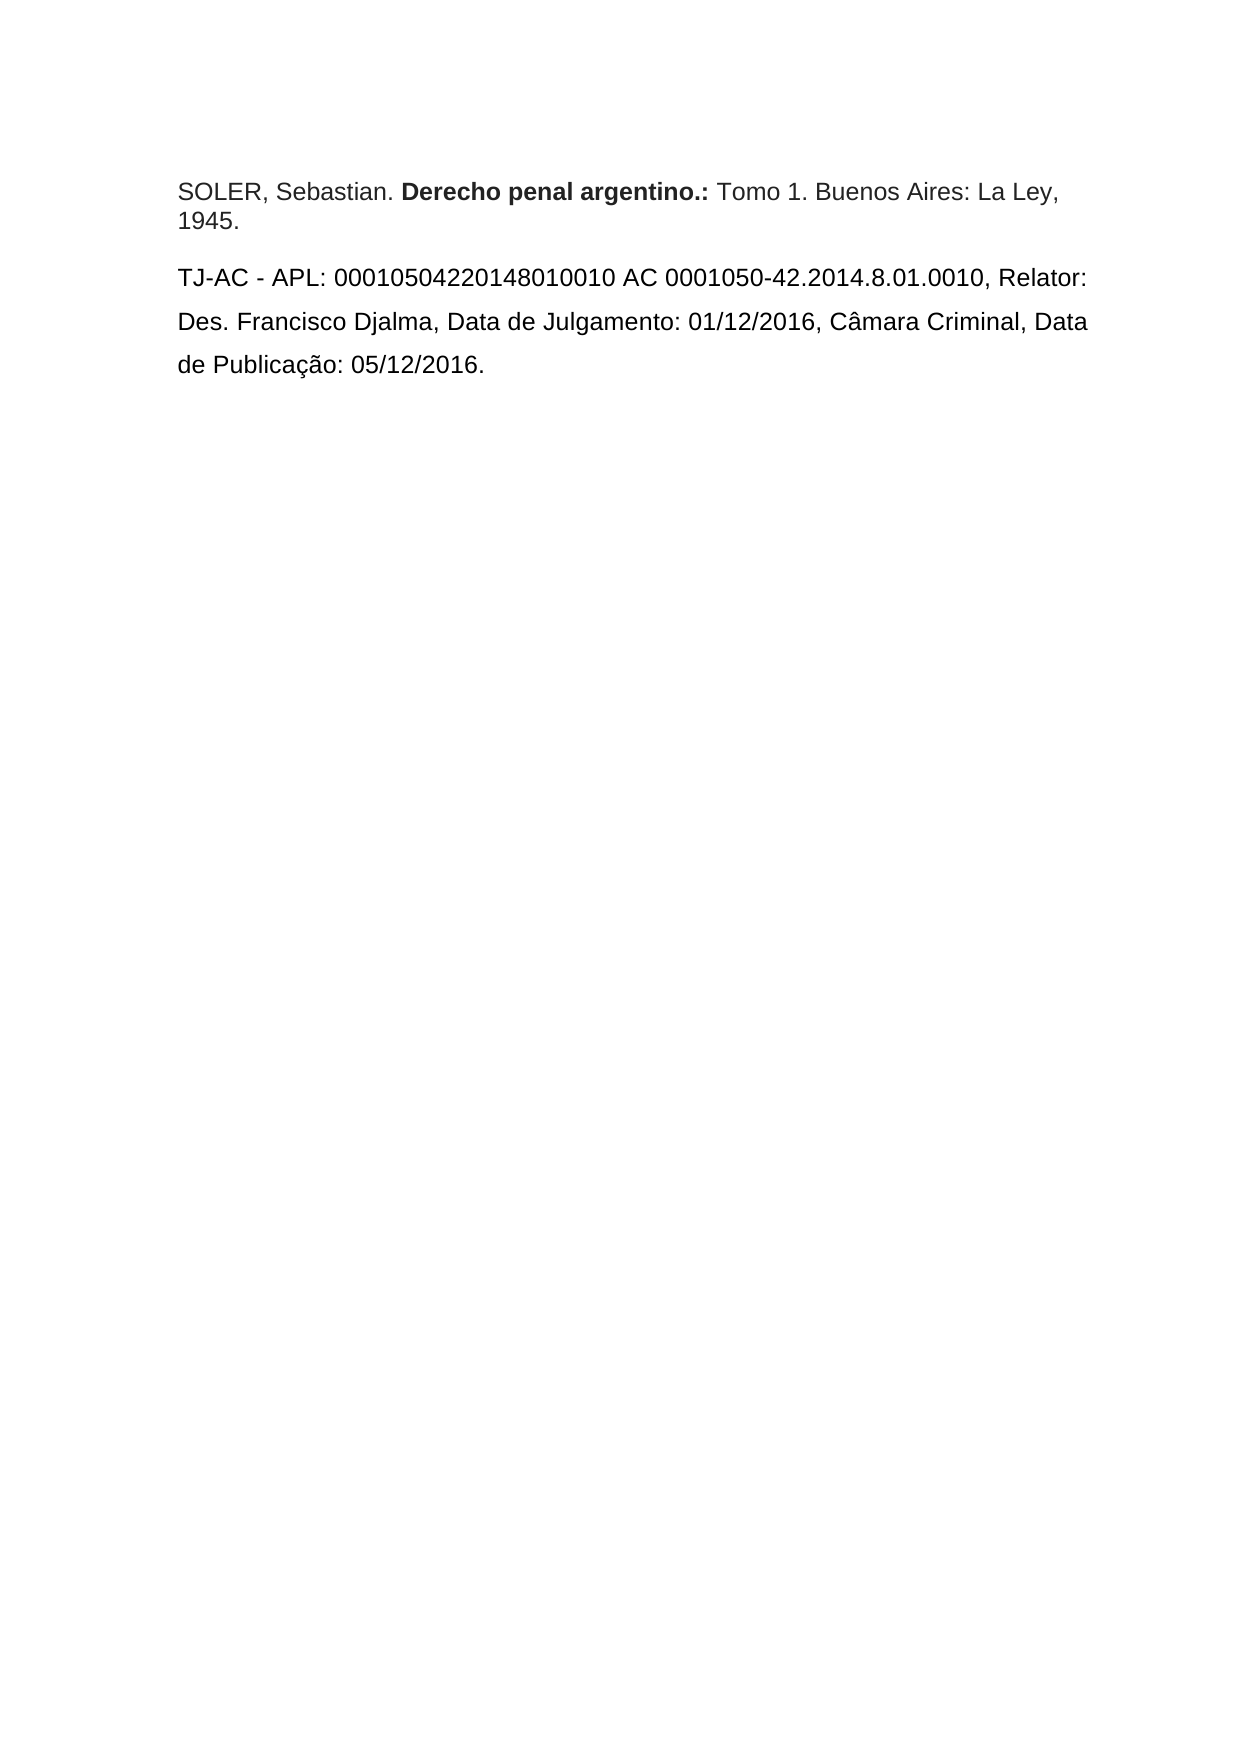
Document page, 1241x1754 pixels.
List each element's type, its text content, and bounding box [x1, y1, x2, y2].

text SOLER, Sebastian. Derecho penal argentino.: Tomo 1. Buenos Aires: La Ley, 1945. [177, 177, 1122, 235]
text TJ-AC - APL: 00010504220148010010 AC 0001050-42.2014.8.01.0010, Relator: Des. Francisco Djalma, Data de Julgamento: 01/12/2016, Câmara Criminal, Data de Publicação: 05/12/2016. [177, 263, 1122, 378]
